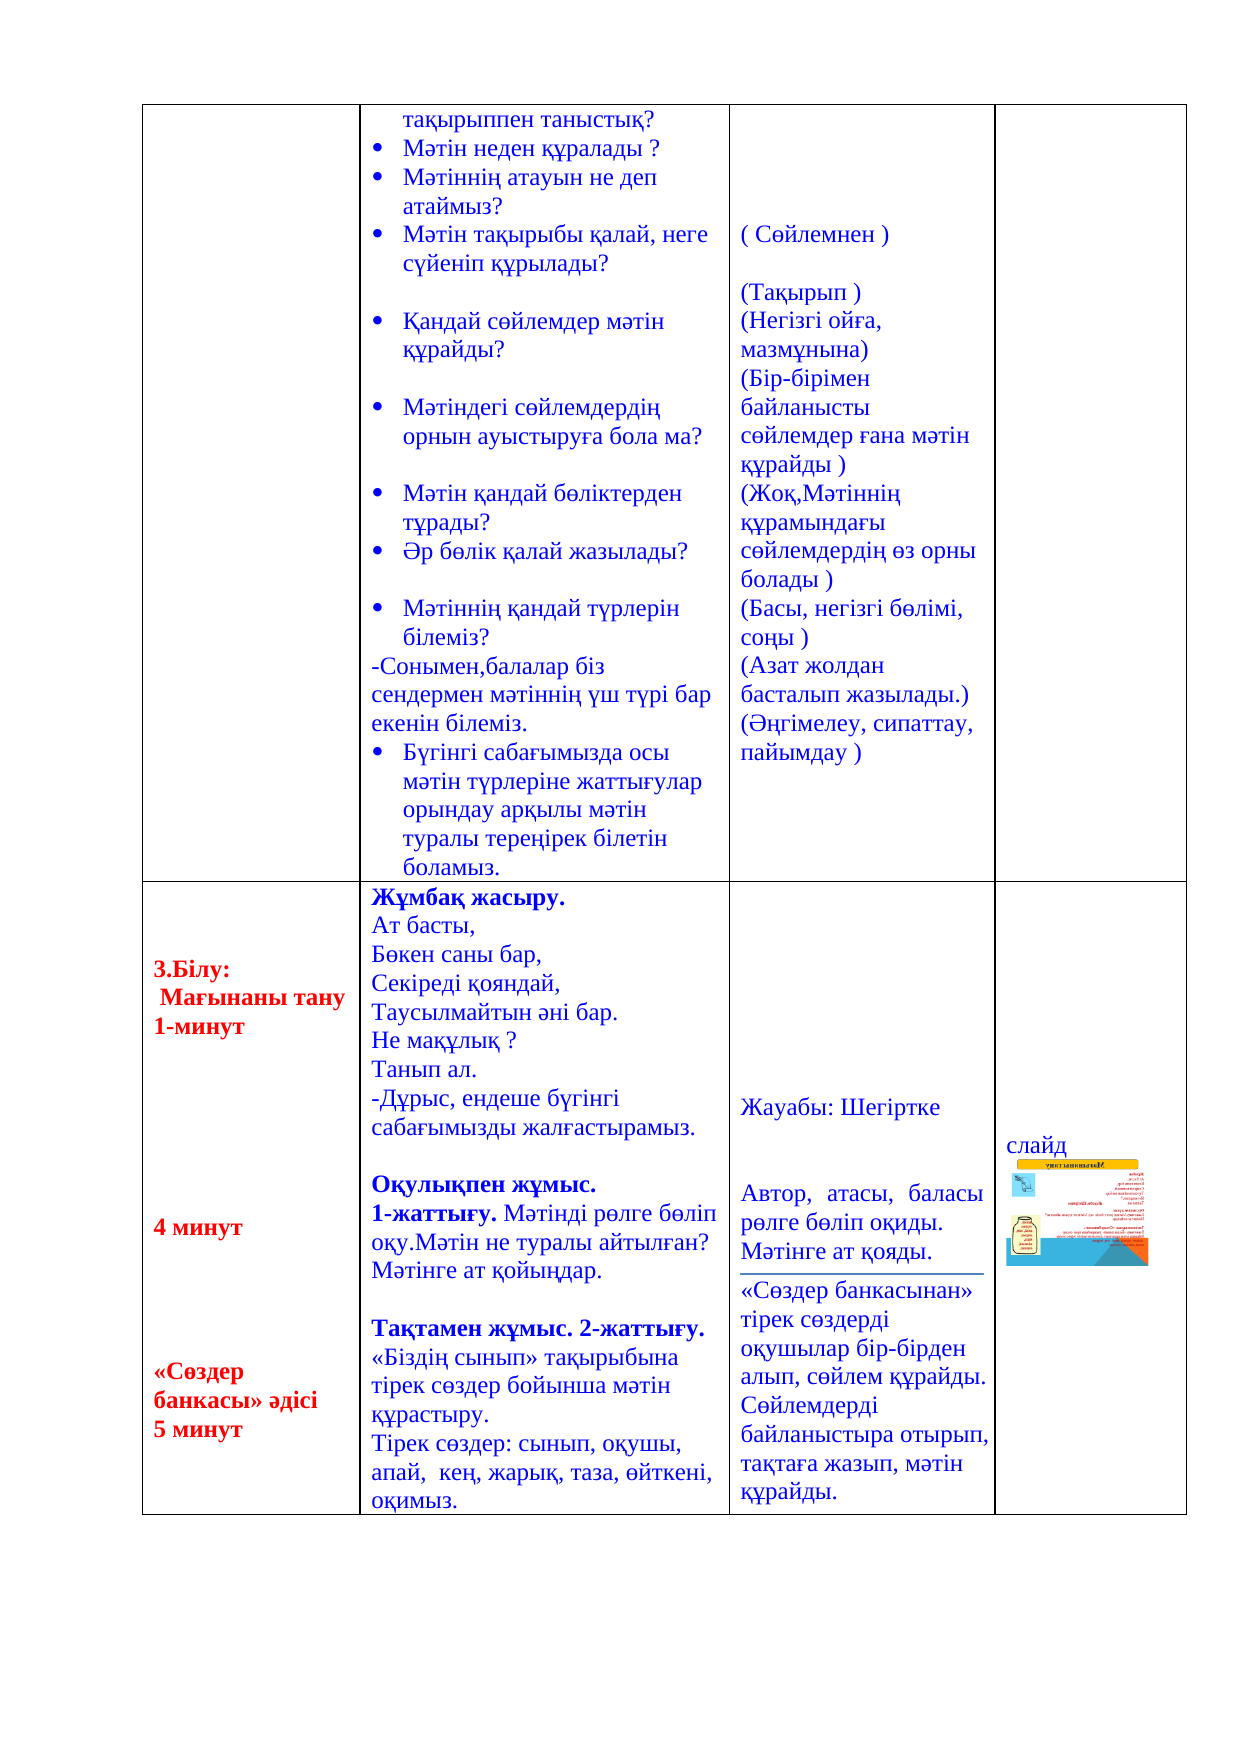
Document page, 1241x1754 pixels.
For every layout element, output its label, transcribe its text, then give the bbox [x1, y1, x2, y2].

table_cell 3.Білу: Мағынаны тану 1-минут 4 минут «Сөздер банкасы» әдісі 5 минут [143, 882, 359, 1514]
table_cell [996, 105, 1186, 881]
picture [1006, 1159, 1149, 1266]
table_cell Жауабы: Шегіртке Автор, атасы, баласы рөлге бөліп оқиды. Мәтінге ат қояды. «Сөздер банкасынан» тірек сөздерді оқушылар бір-бірден алып, сөйлем құрайды. Сөйлемдерді байланыстыра отырып, тақтаға жазып, мәтін құрайды. [730, 882, 994, 1514]
table_cell слайд [996, 882, 1186, 1514]
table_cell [143, 105, 359, 881]
table_cell Жұмбақ жасыру. Ат басты, Бөкен саны бар, Секіреді қояндай, Таусылмайтын әні бар. Не мақұлық ? Танып ал. -Дұрыс, ендеше бүгінгі сабағымызды жалғастырамыз. Оқулықпен жұмыс. 1-жаттығу. Мәтінді рөлге бөліп оқу.Мәтін не туралы айтылған? Мәтінге ат қойыңдар. Тақтамен жұмыс. 2-жаттығу. «Біздің сынып» тақырыбына тірек сөздер бойынша мәтін құрастыру. Тірек сөздер: сынып, оқушы, апай, кең, жарық, таза, өйткені, оқимыз. [361, 882, 729, 1514]
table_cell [730, 105, 994, 881]
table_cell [361, 105, 729, 881]
